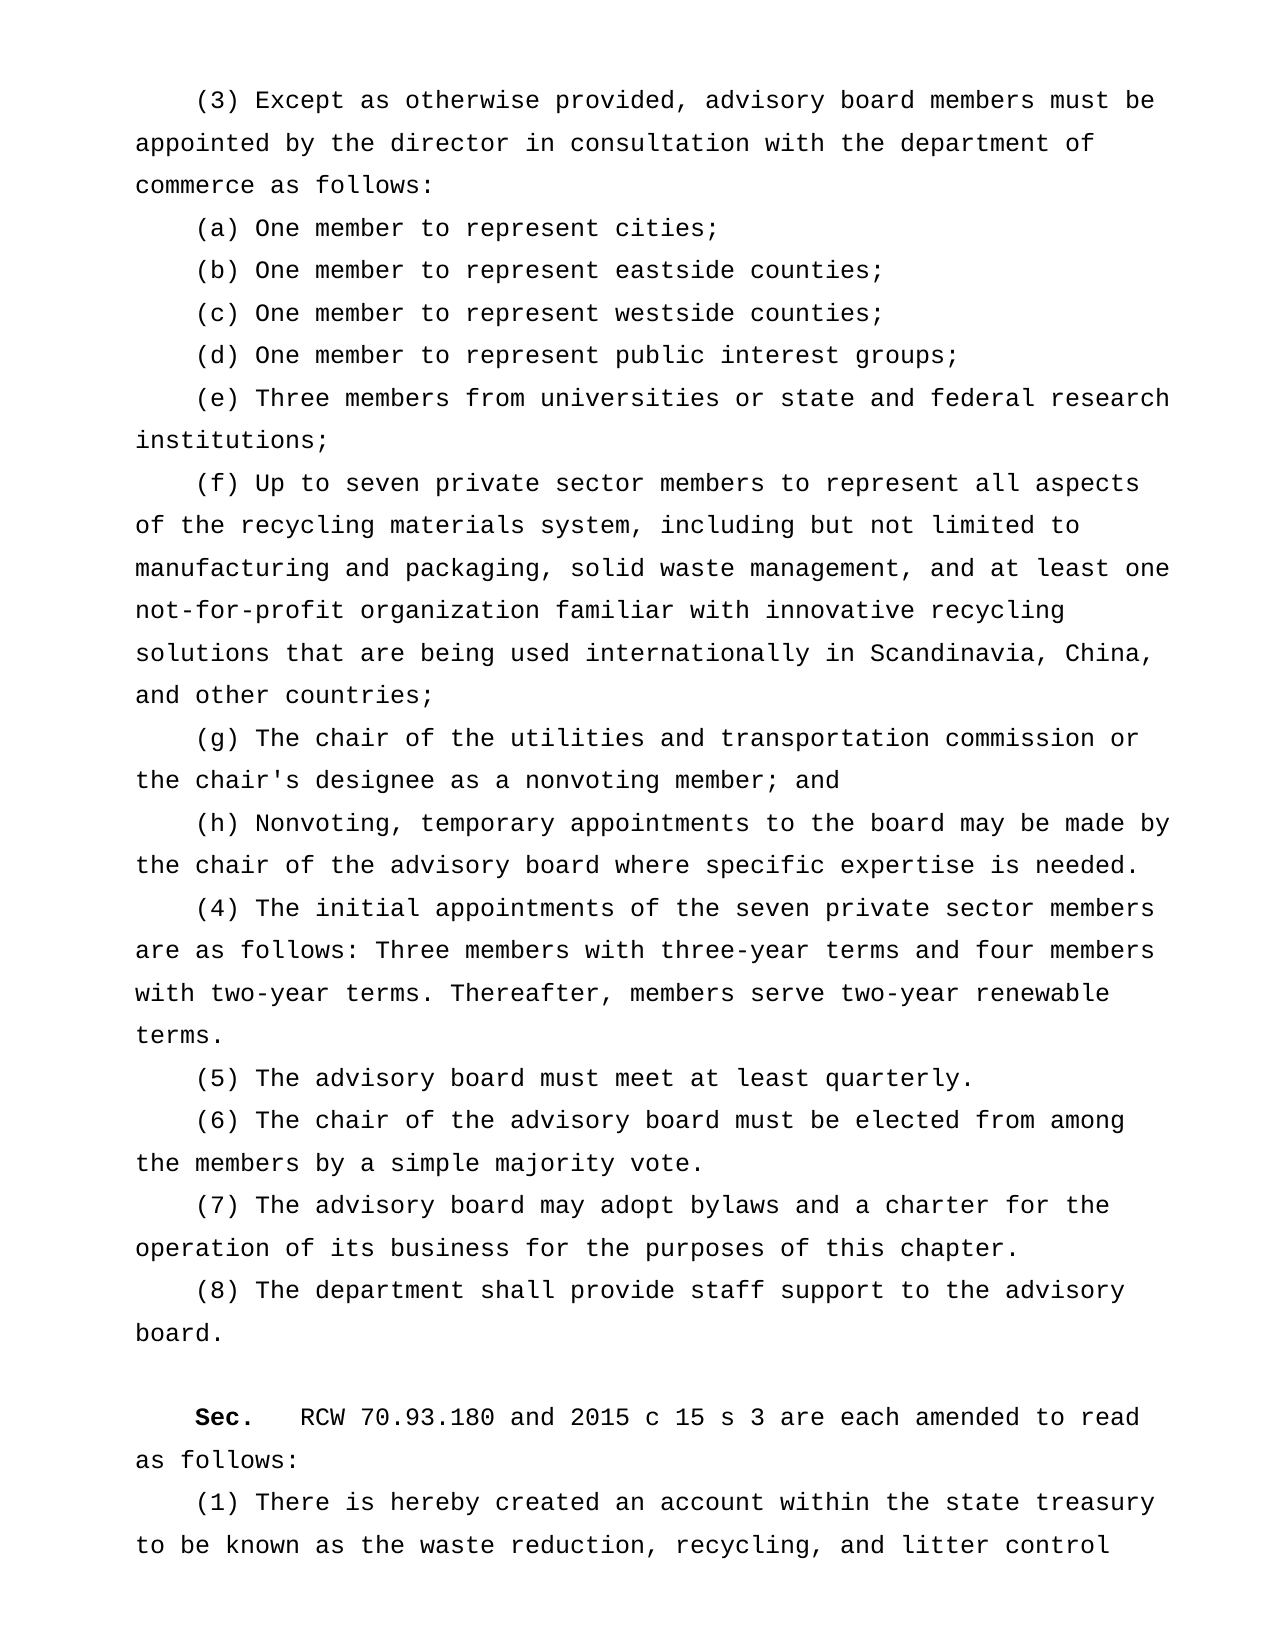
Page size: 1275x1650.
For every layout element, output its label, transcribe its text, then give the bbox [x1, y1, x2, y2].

text (a) One member to represent cities; [135, 202, 1170, 245]
text (g) The chair of the utilities and transportation commission or the chair's designee as a nonvoting member; and [135, 712, 1170, 797]
text (3) Except as otherwise provided, advisory board members must be appointed by the director in consultation with the department of commerce as follows: [135, 75, 1170, 202]
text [135, 1477, 1170, 1562]
text (6) The chair of the advisory board must be elected from among the members by a simple majority vote. [135, 1095, 1170, 1180]
text (8) The department shall provide staff support to the advisory board. [135, 1265, 1170, 1350]
text (7) The advisory board may adopt bylaws and a charter for the operation of its business for the purposes of this chapter. [135, 1180, 1170, 1265]
text (5) The advisory board must meet at least quarterly. [135, 1052, 1170, 1095]
text (h) Nonvoting, temporary appointments to the board may be made by the chair of the advisory board where specific expertise is needed. [135, 797, 1170, 882]
text Sec. RCW 70.93.180 and 2015 c 15 s 3 are each amended to read as follows: [135, 1392, 1170, 1477]
text (b) One member to represent eastside counties; [135, 245, 1170, 287]
text (f) Up to seven private sector members to represent all aspects of the recycling materials system, including but not limited to manufacturing and packaging, solid waste management, and at least one not-for-profit organization familiar with innovative recycling solutions that are being used internationally in Scandinavia, China, and other countries; [135, 457, 1170, 712]
text (4) The initial appointments of the seven private sector members are as follows: Three members with three-year terms and four members with two-year terms. Thereafter, members serve two-year renewable terms. [135, 882, 1170, 1052]
text (c) One member to represent westside counties; [135, 287, 1170, 330]
text (e) Three members from universities or state and federal research institutions; [135, 372, 1170, 457]
text (d) One member to represent public interest groups; [135, 330, 1170, 372]
